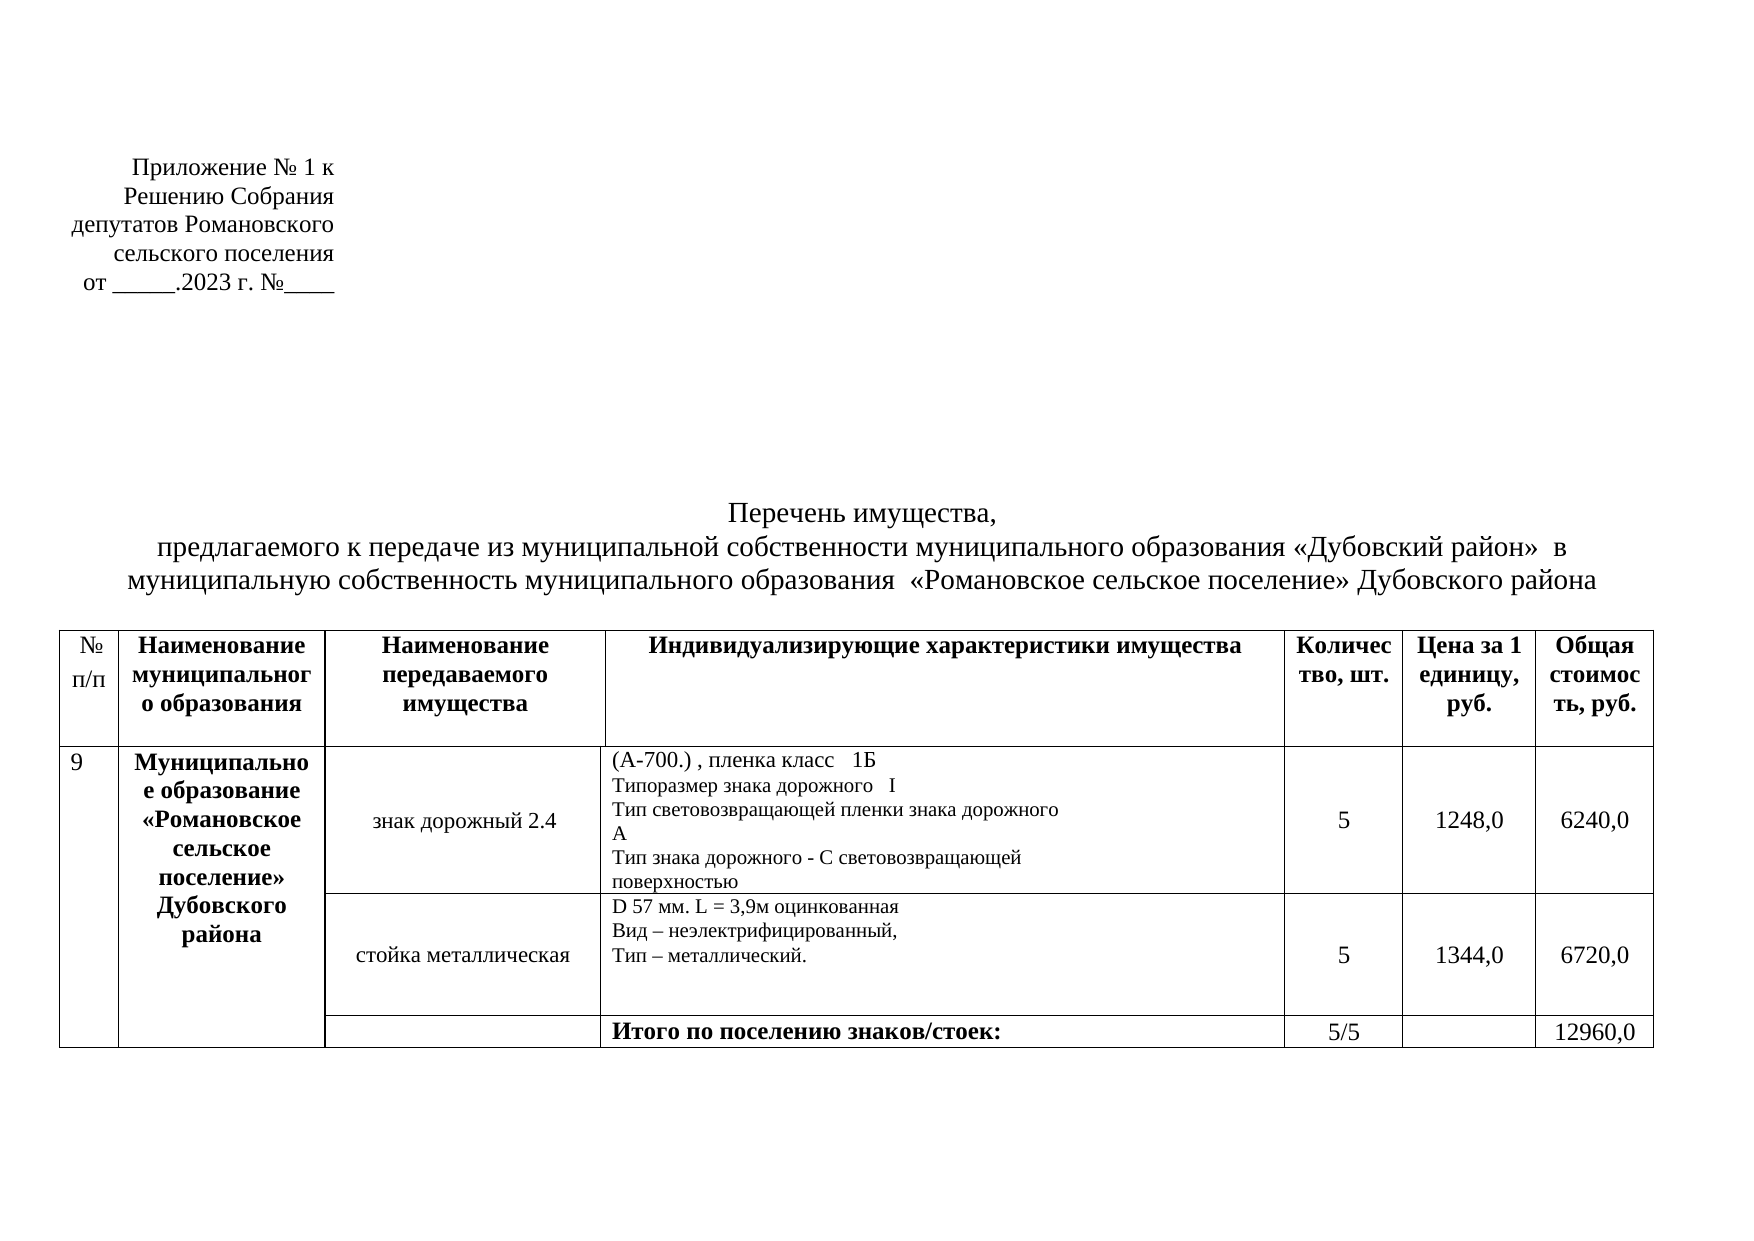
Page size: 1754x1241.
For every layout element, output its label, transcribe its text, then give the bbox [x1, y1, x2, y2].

table_header Наименование муниципального образования [119, 631, 324, 746]
table_cell [1403, 1016, 1535, 1047]
table_cell [601, 894, 1284, 1015]
table_cell 12960,0 [1536, 1016, 1653, 1047]
table_cell [326, 1016, 600, 1047]
text Перечень имущества, [59, 495, 1665, 529]
table_cell [601, 747, 1284, 893]
table_cell 1248,0 [1403, 747, 1535, 893]
table_cell 5 [1285, 894, 1402, 1015]
table_header Приложение № 1 к Решению Собрания депутатов Романовского сельского поселения от _____.2023 г. №____ [48, 152, 345, 328]
table_cell Муниципальное образование «Романовское сельское поселение» Дубовского района [119, 747, 324, 1047]
table_header Количество, шт. [1285, 631, 1402, 746]
table_cell 6240,0 [1536, 747, 1653, 893]
table_cell 9 [60, 747, 118, 1047]
table_header Цена за 1 единицу, руб. [1403, 631, 1535, 746]
table_header Наименование передаваемого имущества [326, 631, 605, 746]
table_header № п/п [60, 631, 118, 746]
table_cell 5 [1285, 747, 1402, 893]
table_header Индивидуализирующие характеристики имущества [606, 631, 1284, 746]
table_cell знак дорожный 2.4 [326, 747, 600, 893]
table_cell Итого по поселению знаков/стоек: [601, 1016, 1284, 1047]
table_header Общая стоимость, руб. [1536, 631, 1653, 746]
text предлагаемого к передаче из муниципальной собственности муниципального образования «Дубовский район» в муниципальную собственность муниципального образования «Романовское сельское поселение» Дубовского района [59, 529, 1665, 596]
table_cell 6720,0 [1536, 894, 1653, 1015]
table_cell стойка металлическая [326, 894, 600, 1015]
table_cell 5/5 [1285, 1016, 1402, 1047]
table_cell 1344,0 [1403, 894, 1535, 1015]
